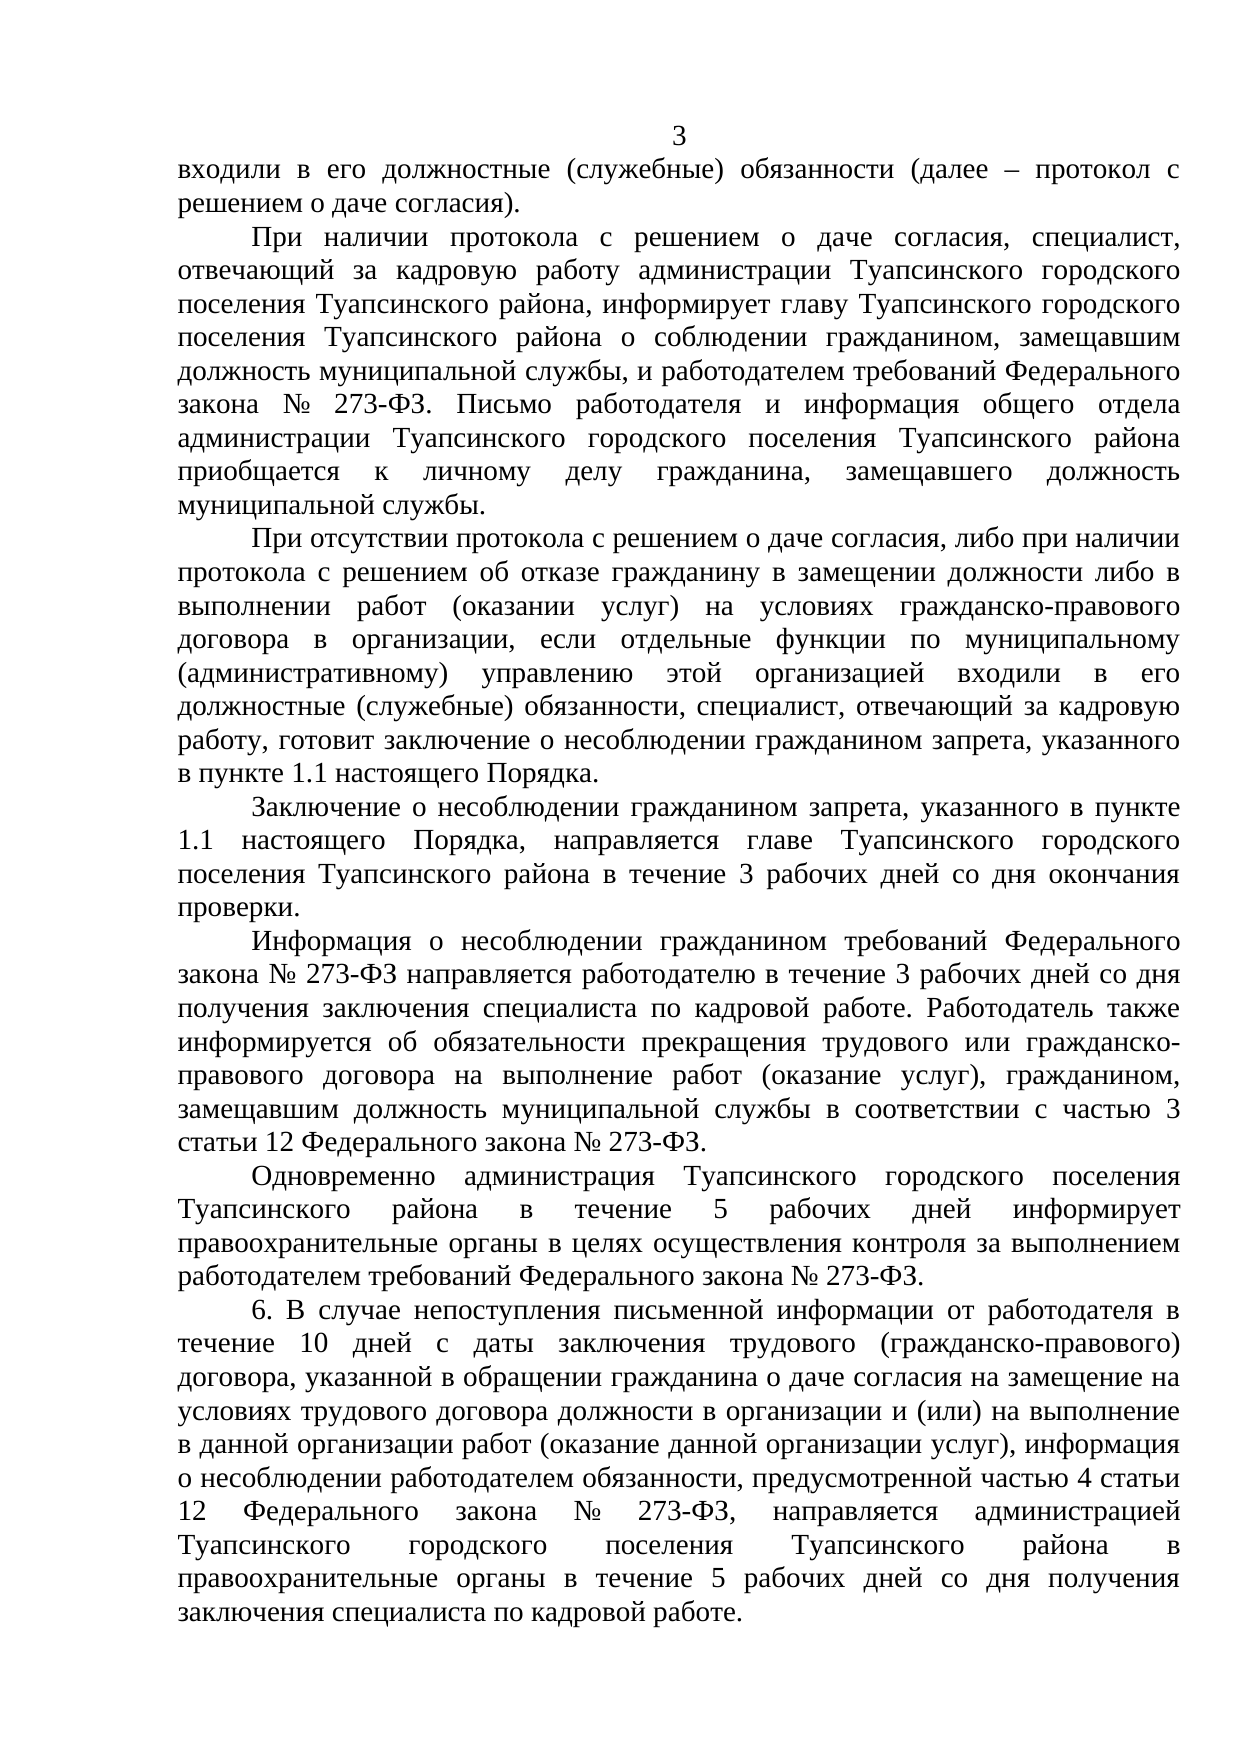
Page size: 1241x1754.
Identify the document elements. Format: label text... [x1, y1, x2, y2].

text Заключение о несоблюдении гражданином запрета, указанного в пункте 1.1 настоящего Порядка, направляется главе Туапсинского городского поселения Туапсинского района в течение 3 рабочих дней со дня окончания проверки. [177, 789, 1181, 923]
text При отсутствии протокола с решением о даче согласия, либо при наличии протокола с решением об отказе гражданину в замещении должности либо в выполнении работ (оказании услуг) на условиях гражданско-правового договора в организации, если отдельные функции по муниципальному (административному) управлению этой организацией входили в его должностные (служебные) обязанности, специалист, отвечающий за кадровую работу, готовит заключение о несоблюдении гражданином запрета, указанного в пункте 1.1 настоящего Порядка. [177, 521, 1181, 789]
text входили в его должностные (служебные) обязанности (далее – протокол с решением о даче согласия). [177, 152, 1181, 219]
text Одновременно администрация Туапсинского городского поселения Туапсинского района в течение 5 рабочих дней информирует правоохранительные органы в целях осуществления контроля за выполнением работодателем требований Федерального закона № 273-ФЗ. [177, 1158, 1181, 1292]
text При наличии протокола с решением о даче согласия, специалист, отвечающий за кадровую работу администрации Туапсинского городского поселения Туапсинского района, информирует главу Туапсинского городского поселения Туапсинского района о соблюдении гражданином, замещавшим должность муниципальной службы, и работодателем требований Федерального закона № 273-ФЗ. Письмо работодателя и информация общего отдела администрации Туапсинского городского поселения Туапсинского района приобщается к личному делу гражданина, замещавшего должность муниципальной службы. [177, 219, 1181, 521]
text Информация о несоблюдении гражданином требований Федерального закона № 273-ФЗ направляется работодателю в течение 3 рабочих дней со дня получения заключения специалиста по кадровой работе. Работодатель также информируется об обязательности прекращения трудового или гражданско-правового договора на выполнение работ (оказание услуг), гражданином, замещавшим должность муниципальной службы в соответствии с частью 3 статьи 12 Федерального закона № 273-ФЗ. [177, 923, 1181, 1158]
text 3 [177, 118, 1181, 152]
text 6. В случае непоступления письменной информации от работодателя в течение 10 дней с даты заключения трудового (гражданско-правового) договора, указанной в обращении гражданина о даче согласия на замещение на условиях трудового договора должности в организации и (или) на выполнение в данной организации работ (оказание данной организации услуг), информация о несоблюдении работодателем обязанности, предусмотренной частью 4 статьи 12 Федерального закона № 273-ФЗ, направляется администрацией Туапсинского городского поселения Туапсинского района в правоохранительные органы в течение 5 рабочих дней со дня получения заключения специалиста по кадровой работе. [177, 1292, 1181, 1627]
